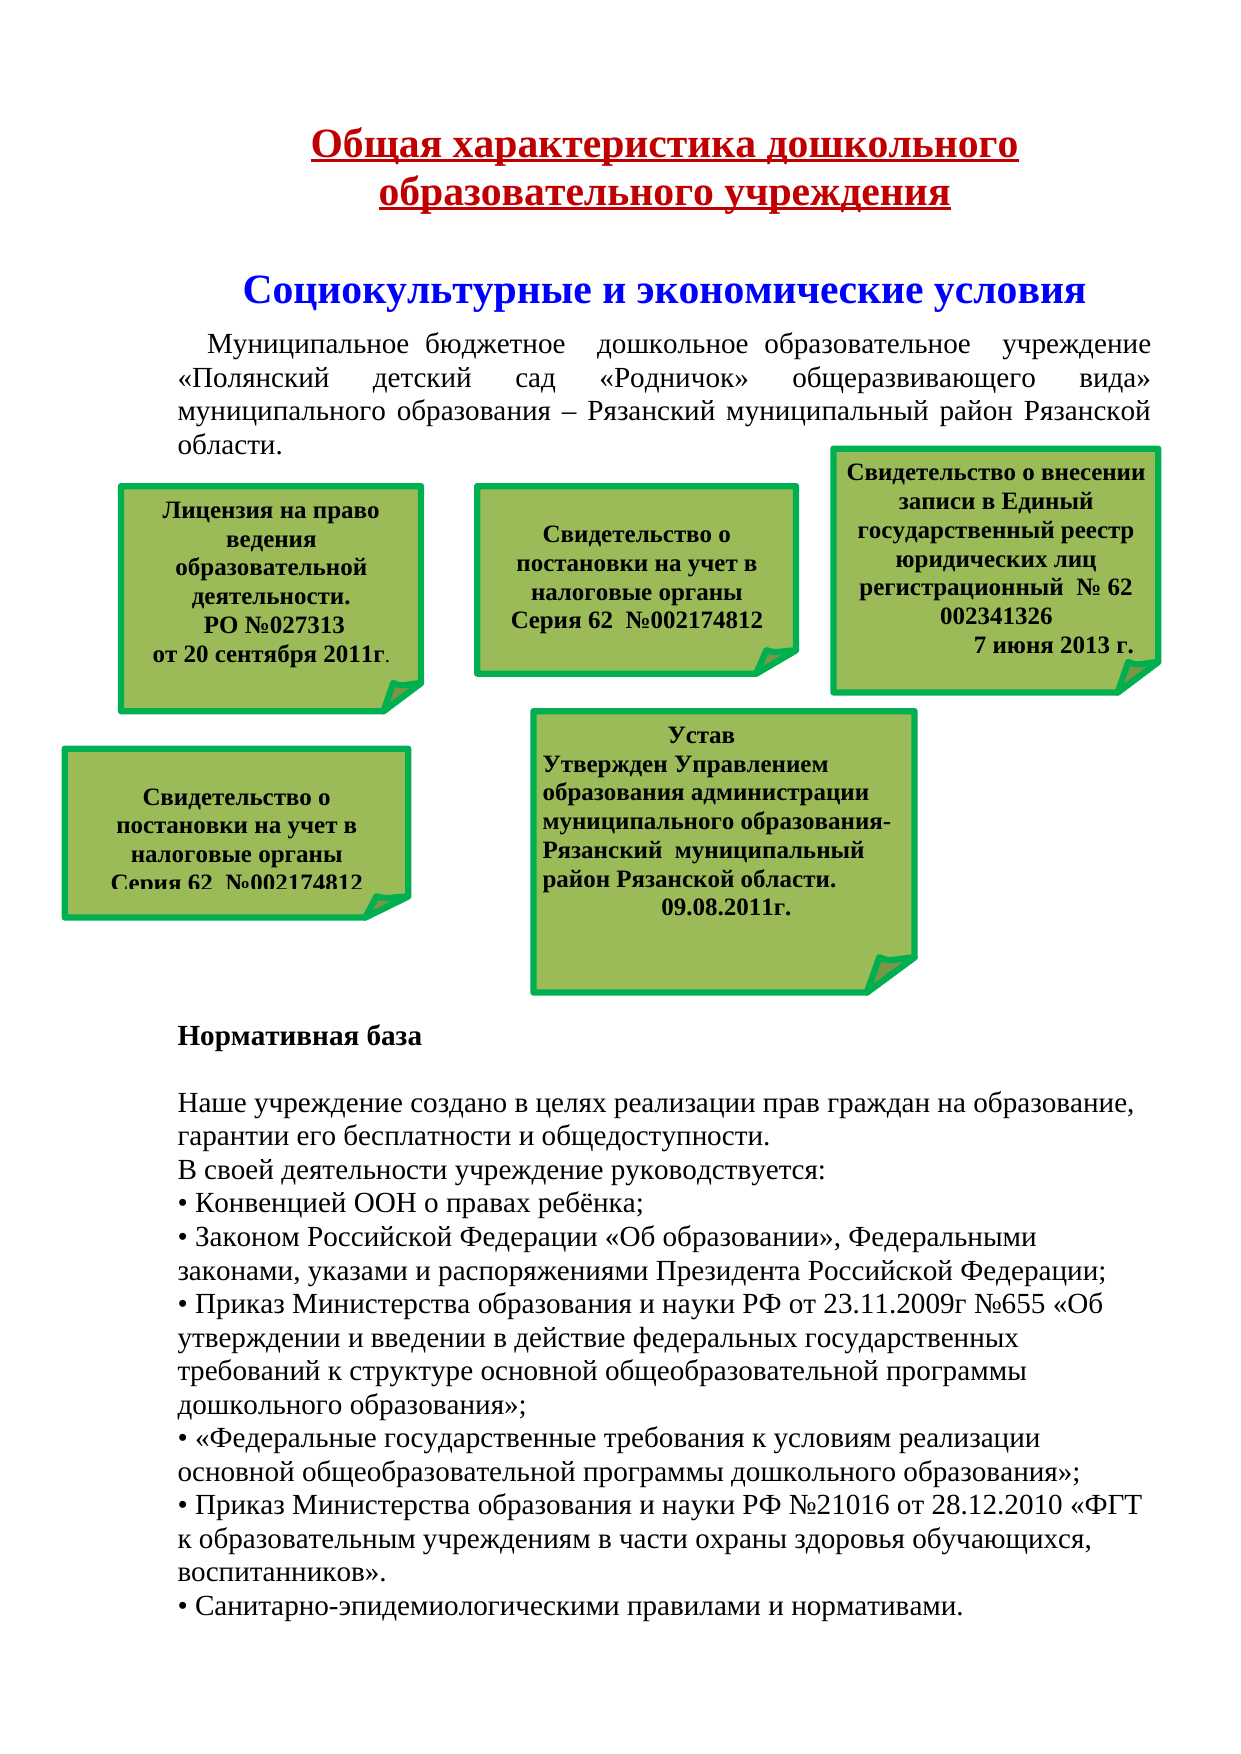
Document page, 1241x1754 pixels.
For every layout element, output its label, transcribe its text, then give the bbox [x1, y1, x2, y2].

text Муниципальное бюджетное дошкольное образовательное учреждение «Полянский детский сад «Родничок» общеразвивающего вида» муниципального образования – Рязанский муниципальный район Рязанской области. [177, 326, 1152, 460]
text В своей деятельности учреждение руководствуется: [177, 1152, 1152, 1186]
text • Законом Российской Федерации «Об образовании», Федеральными законами, указами и распоряжениями Президента Российской Федерации; [177, 1219, 1152, 1286]
text • Конвенцией ООН о правах ребёнка; [177, 1186, 1152, 1219]
text • Санитарно-эпидемиологическими правилами и нормативами. [177, 1588, 1152, 1622]
text Нормативная база [177, 1018, 1152, 1051]
text Общая характеристика дошкольного образовательного учреждения [177, 118, 1152, 214]
text • Приказ Министерства образования и науки РФ от 23.11.2009г №655 «Об утверждении и введении в действие федеральных государственных требований к структуре основной общеобразовательной программы дошкольного образования»; [177, 1286, 1152, 1420]
text Наше учреждение создано в целях реализации прав граждан на образование, гарантии его бесплатности и общедоступности. [177, 1085, 1152, 1152]
text • Приказ Министерства образования и науки РФ №21016 от 28.12.2010 «ФГТ к образовательным учреждениям в части охраны здоровья обучающихся, воспитанников». [177, 1487, 1152, 1588]
text • «Федеральные государственные требования к условиям реализации основной общеобразовательной программы дошкольного образования»; [177, 1420, 1152, 1487]
text Социокультурные и экономические условия [177, 265, 1152, 313]
